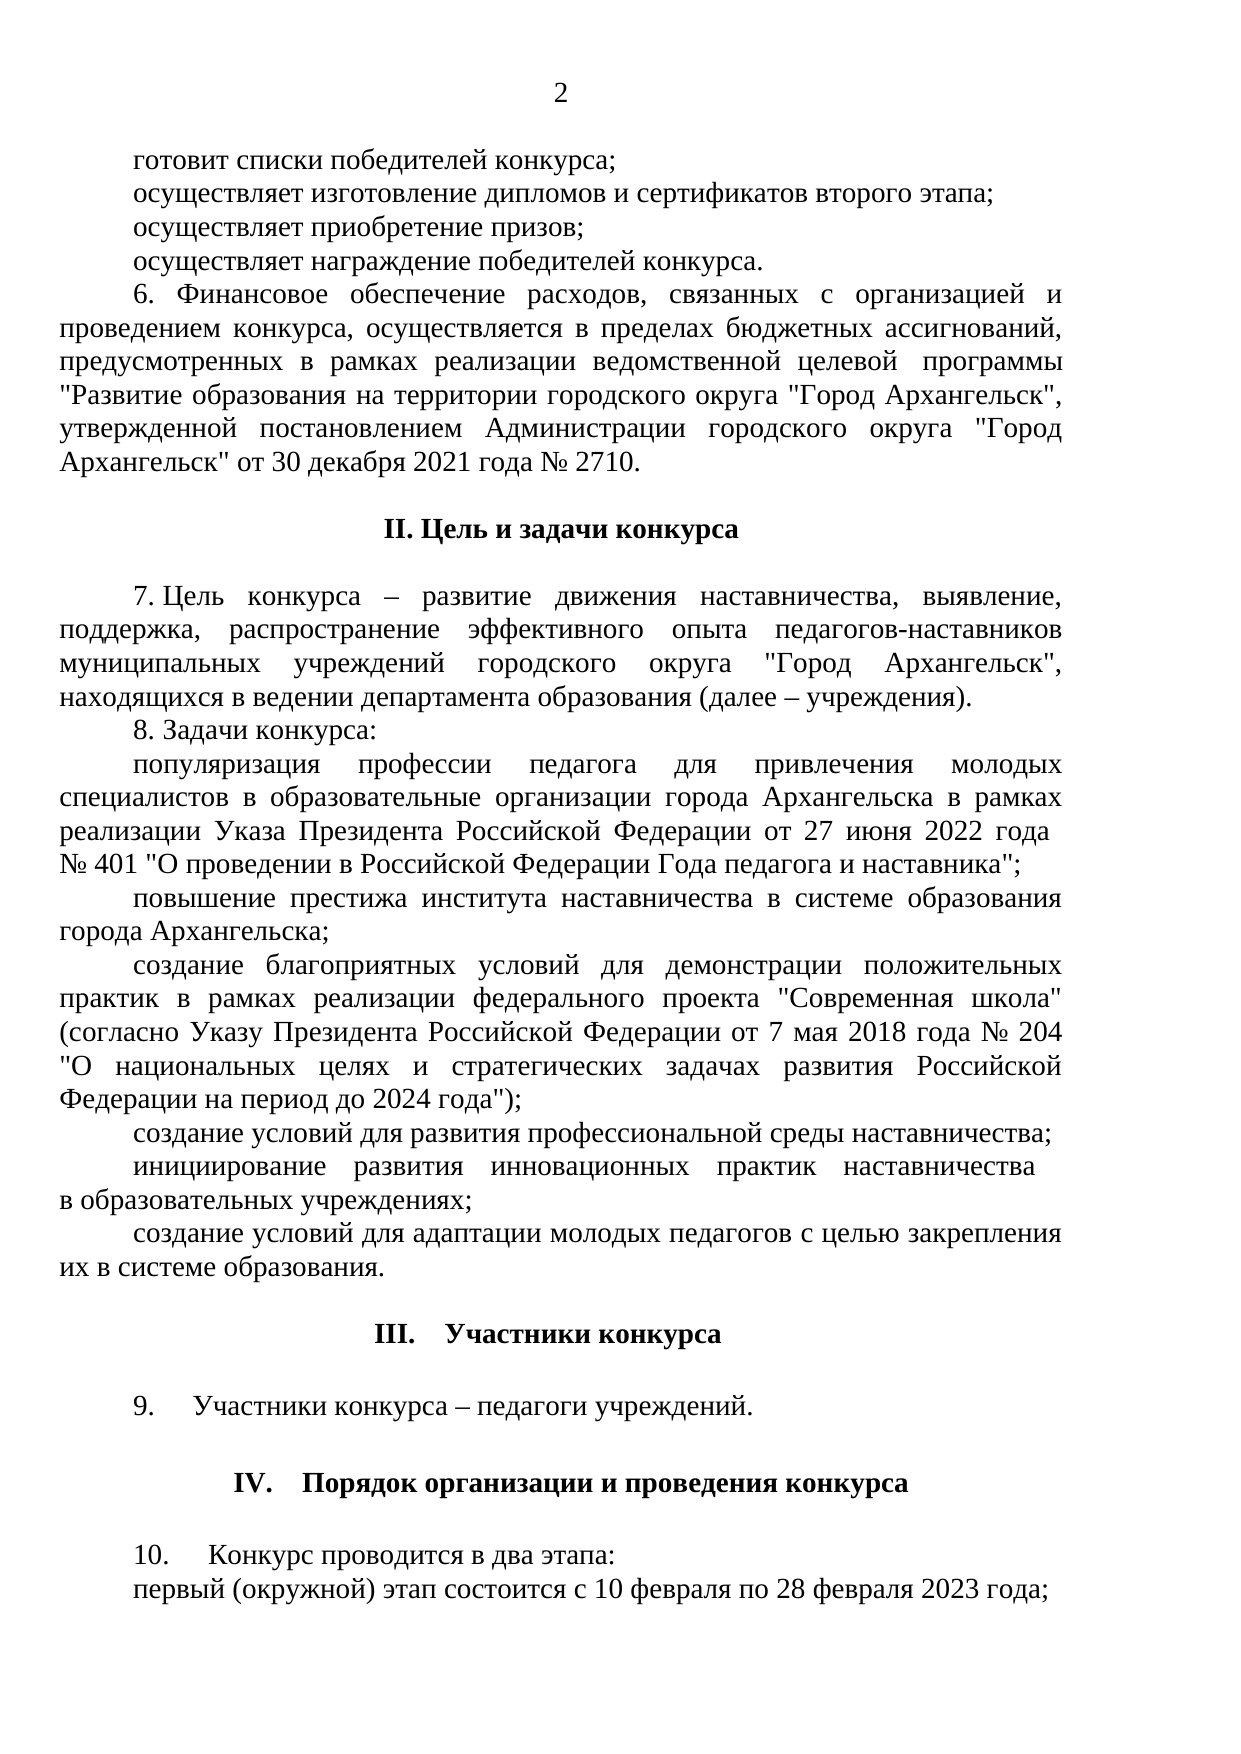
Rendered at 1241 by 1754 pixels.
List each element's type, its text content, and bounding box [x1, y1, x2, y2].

text осуществляет награждение победителей конкурса. [59, 243, 1063, 276]
text создание условий для адаптации молодых педагогов с целью закрепления их в системе образования. [59, 1215, 1063, 1282]
text 6. Финансовое обеспечение расходов, связанных с организацией и проведением конкурса, осуществляется в пределах бюджетных ассигнований, предусмотренных в рамках реализации ведомственной целевой программы "Развитие образования на территории городского округа "Город Архангельск", утвержденной постановлением Администрации городского округа "Город Архангельск" от 30 декабря 2021 года № 2710. [59, 276, 1063, 477]
text повышение престижа института наставничества в системе образования города Архангельска; [59, 880, 1063, 947]
list II. Цель и задачи конкурса [59, 511, 1063, 544]
text первый (окружной) этап состоится с 10 февраля по 28 февраля 2023 года; [59, 1571, 1063, 1604]
list Задачи конкурса: [59, 712, 1063, 746]
text осуществляет приобретение призов; [59, 209, 1063, 243]
text инициирование развития инновационных практик наставничества в образовательных учреждениях; [59, 1148, 1063, 1215]
text готовит списки победителей конкурса; [59, 142, 1063, 176]
list Конкурс проводится в два этапа: [133, 1537, 1063, 1571]
list Порядок организации и проведения конкурса [44, 1465, 1063, 1499]
list популяризация профессии педагога для привлечения молодых специалистов в образовательные организации города Архангельска в рамках реализации Указа Президента Российской Федерации от 27 июня 2022 года № 401 "О проведении в Российской Федерации Года педагога и наставника"; [59, 746, 1063, 880]
text создание условий для развития профессиональной среды наставничества; [59, 1115, 1063, 1148]
list Цель конкурса – развитие движения наставничества, выявление, поддержка, распространение эффективного опыта педагогов-наставников муниципальных учреждений городского округа "Город Архангельск", находящихся в ведении департамента образования (далее – учреждения). [59, 578, 1063, 712]
list Участники конкурса [74, 1316, 1063, 1349]
list Участники конкурса – педагоги учреждений. [133, 1388, 1063, 1422]
text создание благоприятных условий для демонстрации положительных практик в рамках реализации федерального проекта "Современная школа" (согласно Указу Президента Российской Федерации от 7 мая 2018 года № 204 "О национальных целях и стратегических задачах развития Российской Федерации на период до 2024 года"); [59, 947, 1063, 1115]
text осуществляет изготовление дипломов и сертификатов второго этапа; [59, 176, 1063, 209]
